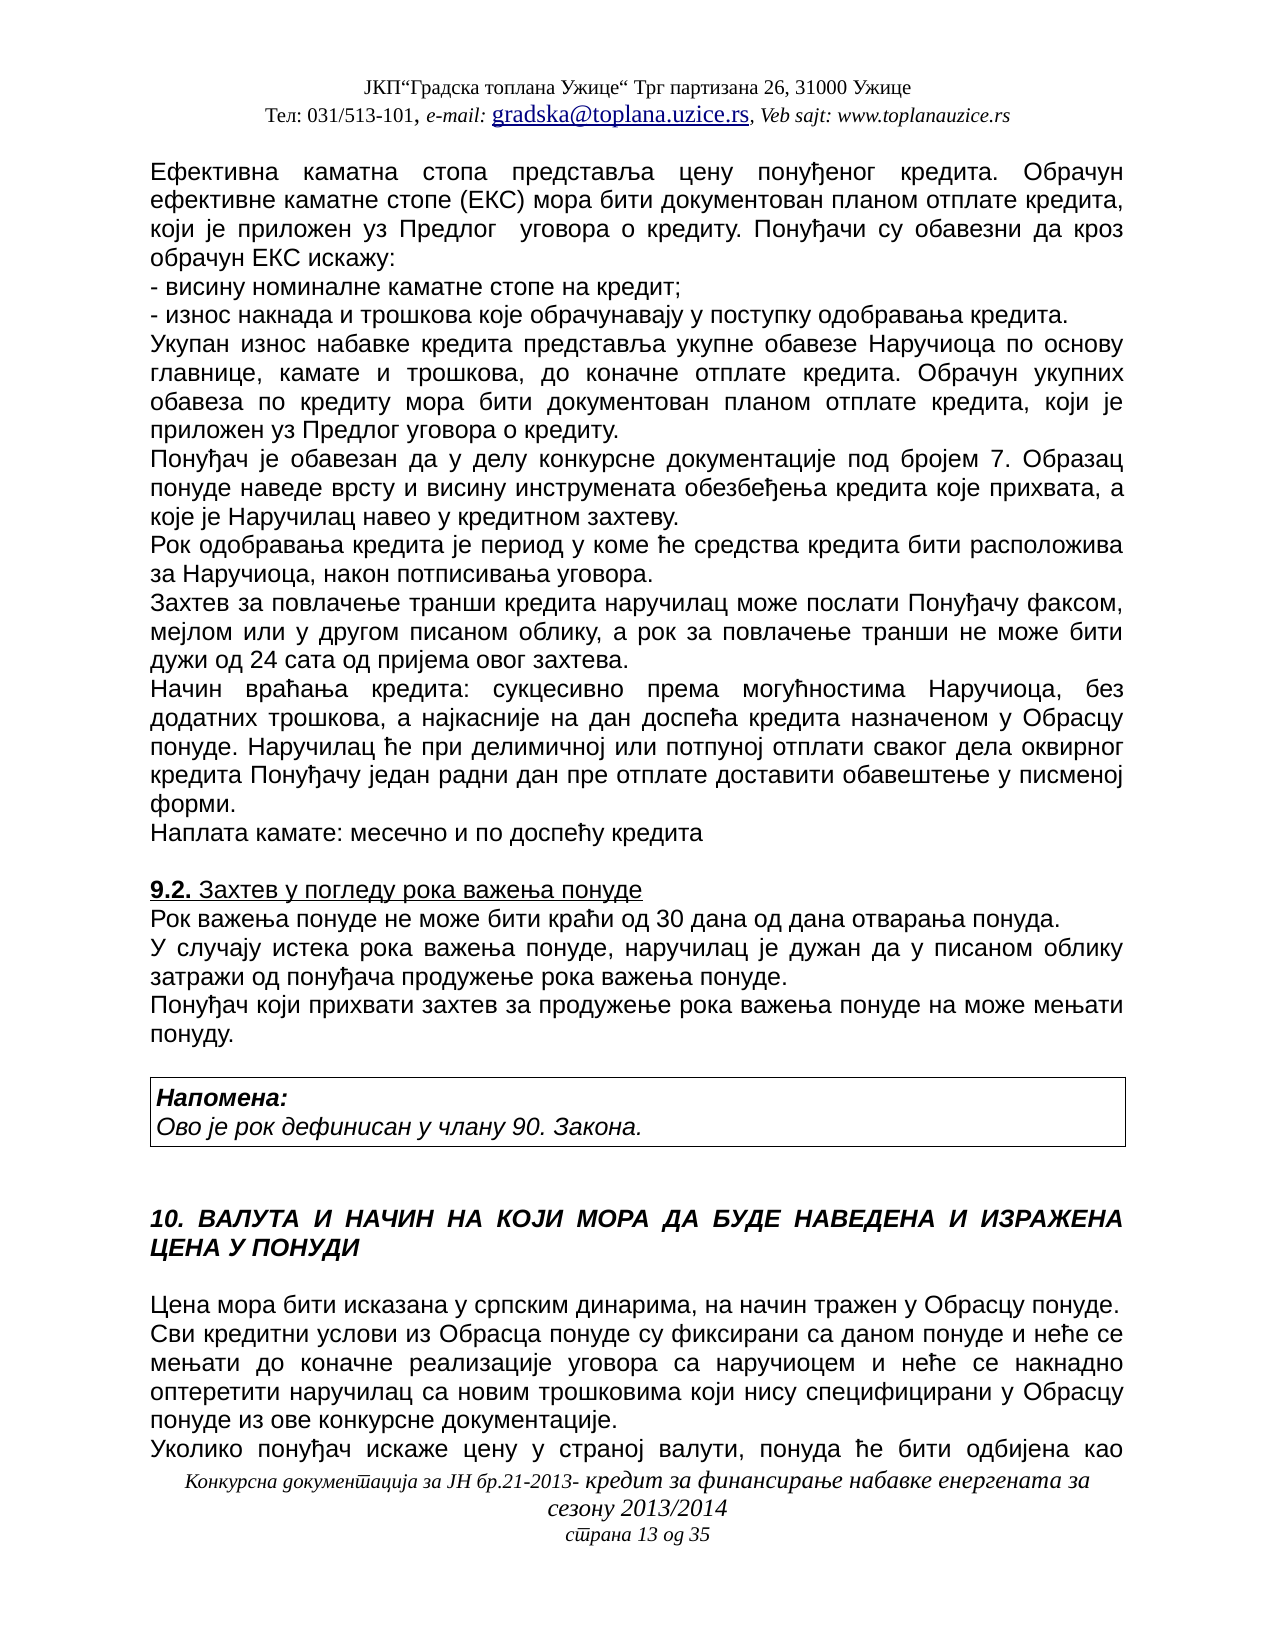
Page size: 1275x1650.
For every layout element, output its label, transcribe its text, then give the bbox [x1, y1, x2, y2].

text Цена мора бити исказана у српским динарима, на начин тражен у Обрасцу понуде. [150, 1290, 1125, 1319]
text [150, 1434, 1125, 1463]
text Понуђач је обавезан да у делу конкурсне документације под бројем 7. Образац понуде наведе врсту и висину инструмената обезбеђења кредита које прихвата, а које је Наручилац навео у кредитном захтеву. [150, 444, 1125, 530]
text - износ накнада и трошкова које обрачунавају у поступку одобравања кредита. [150, 300, 1125, 329]
text Захтев за повлачење транши кредита наручилац може послати Понуђачу факсом, мејлом или у другом писаном облику, а рок за повлачење транши не може бити дужи од 24 сата од пријема овог захтева. [150, 588, 1125, 674]
text Наплата камате: месечно и по доспећу кредита [150, 818, 1125, 847]
text 9.2. Захтев у погледу рока важења понуде [150, 875, 1125, 904]
text Укупан износ набавке кредита представља укупне обавезе Наручиоца по основу главнице, камате и трошкова, до коначне отплате кредита. Обрачун укупних обавеза по кредиту мора бити документован планом отплате кредита, који је приложен уз Предлог уговора о кредиту. [150, 329, 1125, 444]
text - висину номиналне каматне стопе на кредит; [150, 272, 1125, 300]
text У случају истека рока важења понуде, наручилац је дужан да у писаном облику затражи од понуђача продужење рока важења понуде. [150, 933, 1125, 990]
text Сви кредитни услови из Обрасца понуде су фиксирани са даном понуде и неће се мењати до коначне реализације уговора са наручиоцем и неће се накнадно оптеретити наручилац са новим трошковима који нису специфицирани у Обрасцу понуде из ове конкурсне документације. [150, 1319, 1125, 1434]
table_header Напомена: Ово је рок дефинисан у члану 90. Закона. [151, 1078, 1125, 1146]
text Начин враћања кредита: сукцесивно према могућностима Наручиоца, без додатних трошкова, а најкасније на дан доспећа кредита назначеном у Обрасцу понуде. Наручилац ће при делимичној или потпуној отплати сваког дела оквирног кредита Понуђачу један радни дан пре отплате доставити обавештење у писменој форми. [150, 674, 1125, 818]
text Рок одобравања кредита је период у коме ће средства кредита бити расположива за Наручиоца, након потписивања уговора. [150, 530, 1125, 588]
text Рок важења понуде не може бити краћи од 30 дана од дана отварања понуда. [150, 904, 1125, 933]
text 10. ВАЛУТА И НАЧИН НА КОЈИ МОРА ДА БУДЕ НАВЕДЕНА И ИЗРАЖЕНА ЦЕНА У ПОНУДИ [150, 1204, 1125, 1262]
text Понуђач који прихвати захтев за продужење рока важења понуде на може мењати понуду. [150, 990, 1125, 1048]
text Ефективна каматна стопа представља цену понуђеног кредита. Обрачун ефективне каматне стопе (ЕКС) мора бити документован планом отплате кредита, који је приложен уз Предлог уговора о кредиту. Понуђачи су обавезни да кроз обрачун ЕКС искажу: [150, 157, 1125, 272]
